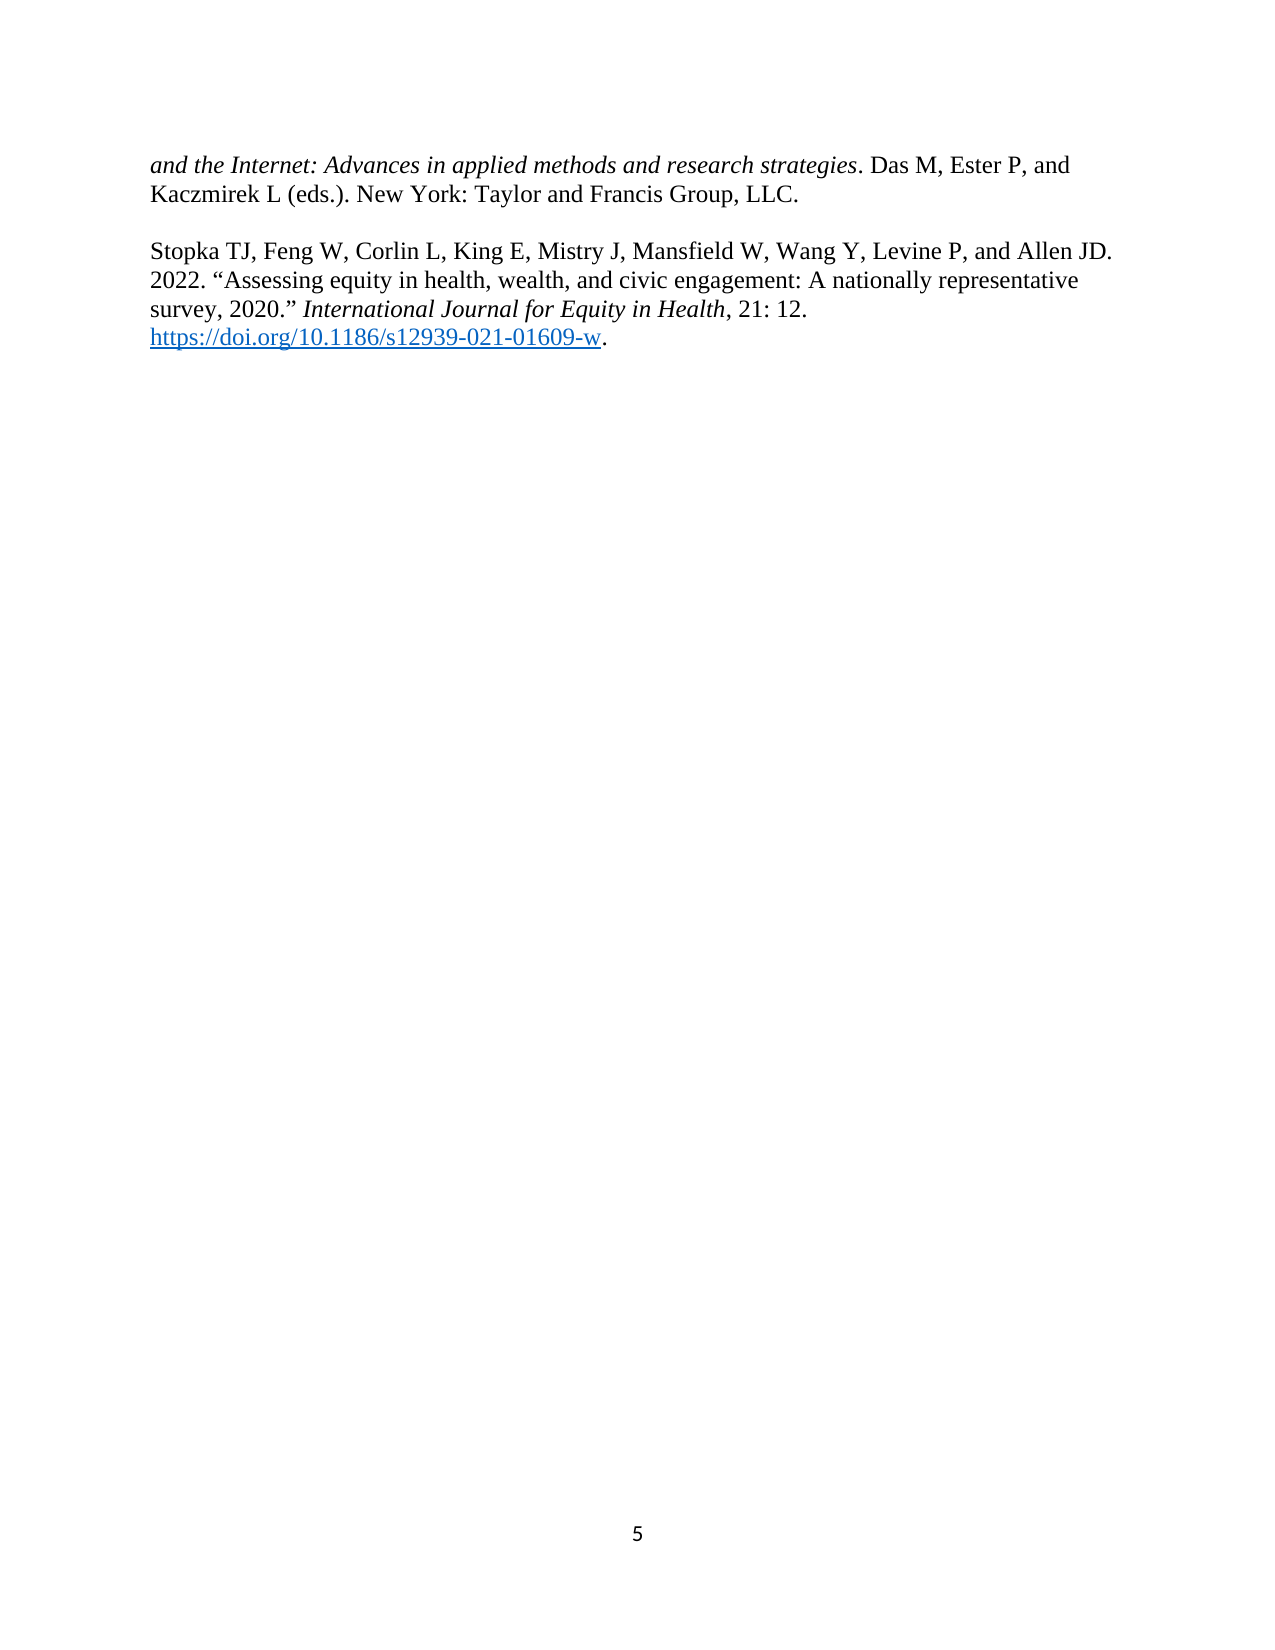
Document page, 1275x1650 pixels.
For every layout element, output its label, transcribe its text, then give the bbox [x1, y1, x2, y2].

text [150, 150, 1125, 207]
text Stopka TJ, Feng W, Corlin L, King E, Mistry J, Mansfield W, Wang Y, Levine P, and Allen JD. 2022. “Assessing equity in health, wealth, and civic engagement: A nationally representative survey, 2020.” International Journal for Equity in Health, 21: 12. https://doi.org/10.1186/s12939-021-01609-w. [150, 236, 1125, 351]
